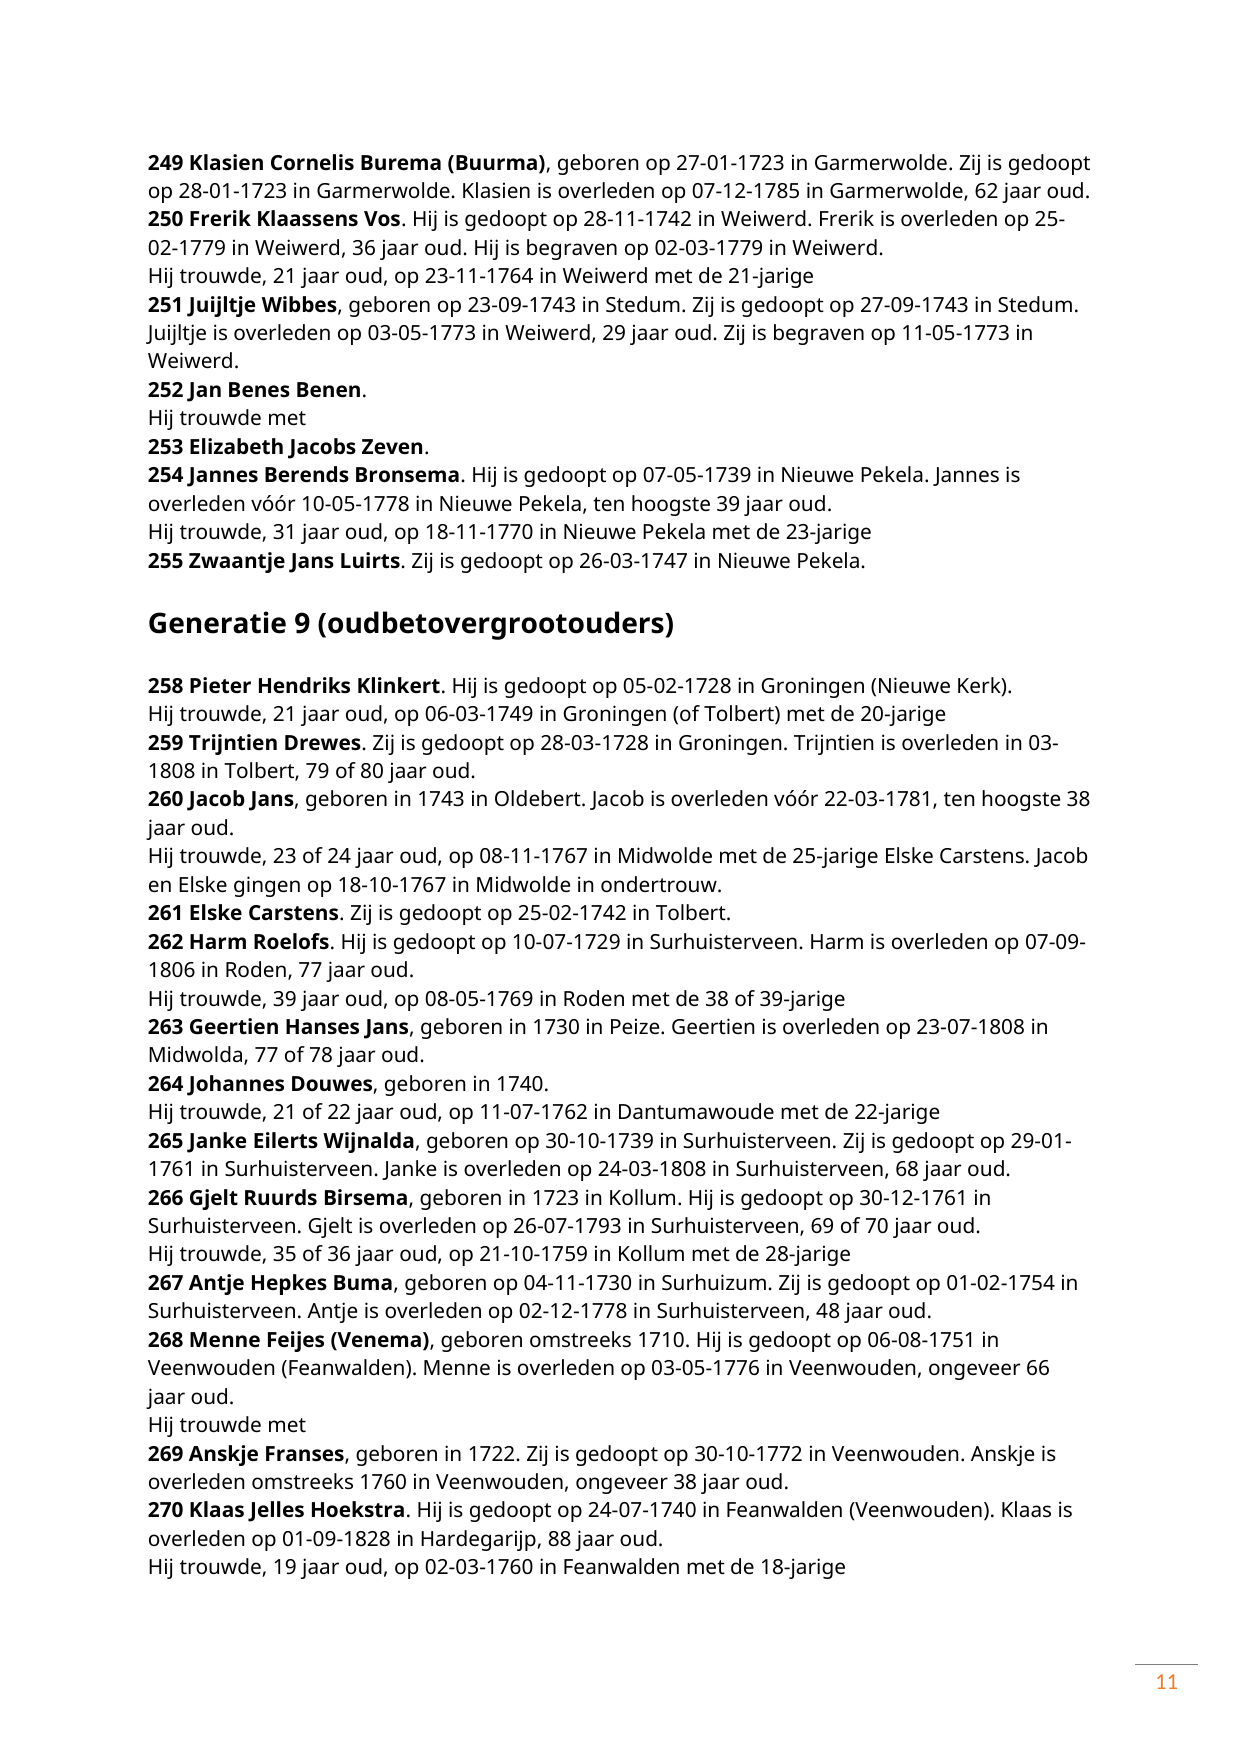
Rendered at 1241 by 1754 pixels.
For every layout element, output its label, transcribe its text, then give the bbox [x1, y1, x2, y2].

text Hij trouwde, 23 of 24 jaar oud, op 08-11-1767 in Midwolde met de 25-jarige Elske Carstens. Jacob en Elske gingen op 18-10-1767 in Midwolde in ondertrouw. [148, 841, 1093, 898]
text 265 Janke Eilerts Wijnalda, geboren op 30-10-1739 in Surhuisterveen. Zij is gedoopt op 29-01-1761 in Surhuisterveen. Janke is overleden op 24-03-1808 in Surhuisterveen, 68 jaar oud. [148, 1126, 1093, 1183]
text Hij trouwde, 21 jaar oud, op 23-11-1764 in Weiwerd met de 21-jarige [148, 261, 1093, 290]
text Hij trouwde, 21 jaar oud, op 06-03-1749 in Groningen (of Tolbert) met de 20-jarige [148, 699, 1093, 728]
text 252 Jan Benes Benen. [148, 375, 1093, 403]
text 262 Harm Roelofs. Hij is gedoopt op 10-07-1729 in Surhuisterveen. Harm is overleden op 07-09-1806 in Roden, 77 jaar oud. [148, 927, 1093, 984]
text 253 Elizabeth Jacobs Zeven. [148, 432, 1093, 460]
text 260 Jacob Jans, geboren in 1743 in Oldebert. Jacob is overleden vóór 22-03-1781, ten hoogste 38 jaar oud. [148, 784, 1093, 841]
text 261 Elske Carstens. Zij is gedoopt op 25-02-1742 in Tolbert. [148, 898, 1093, 927]
text Hij trouwde met [148, 403, 1093, 432]
text Hij trouwde met [148, 1410, 1093, 1439]
text Hij trouwde, 31 jaar oud, op 18-11-1770 in Nieuwe Pekela met de 23-jarige [148, 517, 1093, 546]
text 267 Antje Hepkes Buma, geboren op 04-11-1730 in Surhuizum. Zij is gedoopt op 01-02-1754 in Surhuisterveen. Antje is overleden op 02-12-1778 in Surhuisterveen, 48 jaar oud. [148, 1268, 1093, 1325]
text 263 Geertien Hanses Jans, geboren in 1730 in Peize. Geertien is overleden op 23-07-1808 in Midwolda, 77 of 78 jaar oud. [148, 1012, 1093, 1069]
text 259 Trijntien Drewes. Zij is gedoopt op 28-03-1728 in Groningen. Trijntien is overleden in 03-1808 in Tolbert, 79 of 80 jaar oud. [148, 728, 1093, 784]
text Hij trouwde, 21 of 22 jaar oud, op 11-07-1762 in Dantumawoude met de 22-jarige [148, 1097, 1093, 1126]
text 264 Johannes Douwes, geboren in 1740. [148, 1069, 1093, 1097]
text 249 Klasien Cornelis Burema (Buurma), geboren op 27-01-1723 in Garmerwolde. Zij is gedoopt op 28-01-1723 in Garmerwolde. Klasien is overleden op 07-12-1785 in Garmerwolde, 62 jaar oud. [148, 148, 1093, 204]
text 258 Pieter Hendriks Klinkert. Hij is gedoopt op 05-02-1728 in Groningen (Nieuwe Kerk). [148, 671, 1093, 699]
text 270 Klaas Jelles Hoekstra. Hij is gedoopt op 24-07-1740 in Feanwalden (Veenwouden). Klaas is overleden op 01-09-1828 in Hardegarijp, 88 jaar oud. [148, 1496, 1093, 1552]
text 266 Gjelt Ruurds Birsema, geboren in 1723 in Kollum. Hij is gedoopt op 30-12-1761 in Surhuisterveen. Gjelt is overleden op 26-07-1793 in Surhuisterveen, 69 of 70 jaar oud. [148, 1183, 1093, 1239]
text Generatie 9 (oudbetovergrootouders) [148, 603, 1093, 642]
text 268 Menne Feijes (Venema), geboren omstreeks 1710. Hij is gedoopt op 06-08-1751 in Veenwouden (Feanwalden). Menne is overleden op 03-05-1776 in Veenwouden, ongeveer 66 jaar oud. [148, 1325, 1093, 1410]
text 269 Anskje Franses, geboren in 1722. Zij is gedoopt op 30-10-1772 in Veenwouden. Anskje is overleden omstreeks 1760 in Veenwouden, ongeveer 38 jaar oud. [148, 1439, 1093, 1496]
text Hij trouwde, 35 of 36 jaar oud, op 21-10-1759 in Kollum met de 28-jarige [148, 1239, 1093, 1268]
text 250 Frerik Klaassens Vos. Hij is gedoopt op 28-11-1742 in Weiwerd. Frerik is overleden op 25-02-1779 in Weiwerd, 36 jaar oud. Hij is begraven op 02-03-1779 in Weiwerd. [148, 204, 1093, 261]
text Hij trouwde, 19 jaar oud, op 02-03-1760 in Feanwalden met de 18-jarige [148, 1552, 1093, 1581]
text Hij trouwde, 39 jaar oud, op 08-05-1769 in Roden met de 38 of 39-jarige [148, 984, 1093, 1012]
text 251 Juijltje Wibbes, geboren op 23-09-1743 in Stedum. Zij is gedoopt op 27-09-1743 in Stedum. Juijltje is overleden op 03-05-1773 in Weiwerd, 29 jaar oud. Zij is begraven op 11-05-1773 in Weiwerd. [148, 290, 1093, 375]
text 254 Jannes Berends Bronsema. Hij is gedoopt op 07-05-1739 in Nieuwe Pekela. Jannes is overleden vóór 10-05-1778 in Nieuwe Pekela, ten hoogste 39 jaar oud. [148, 460, 1093, 517]
text 255 Zwaantje Jans Luirts. Zij is gedoopt op 26-03-1747 in Nieuwe Pekela. [148, 546, 1093, 574]
